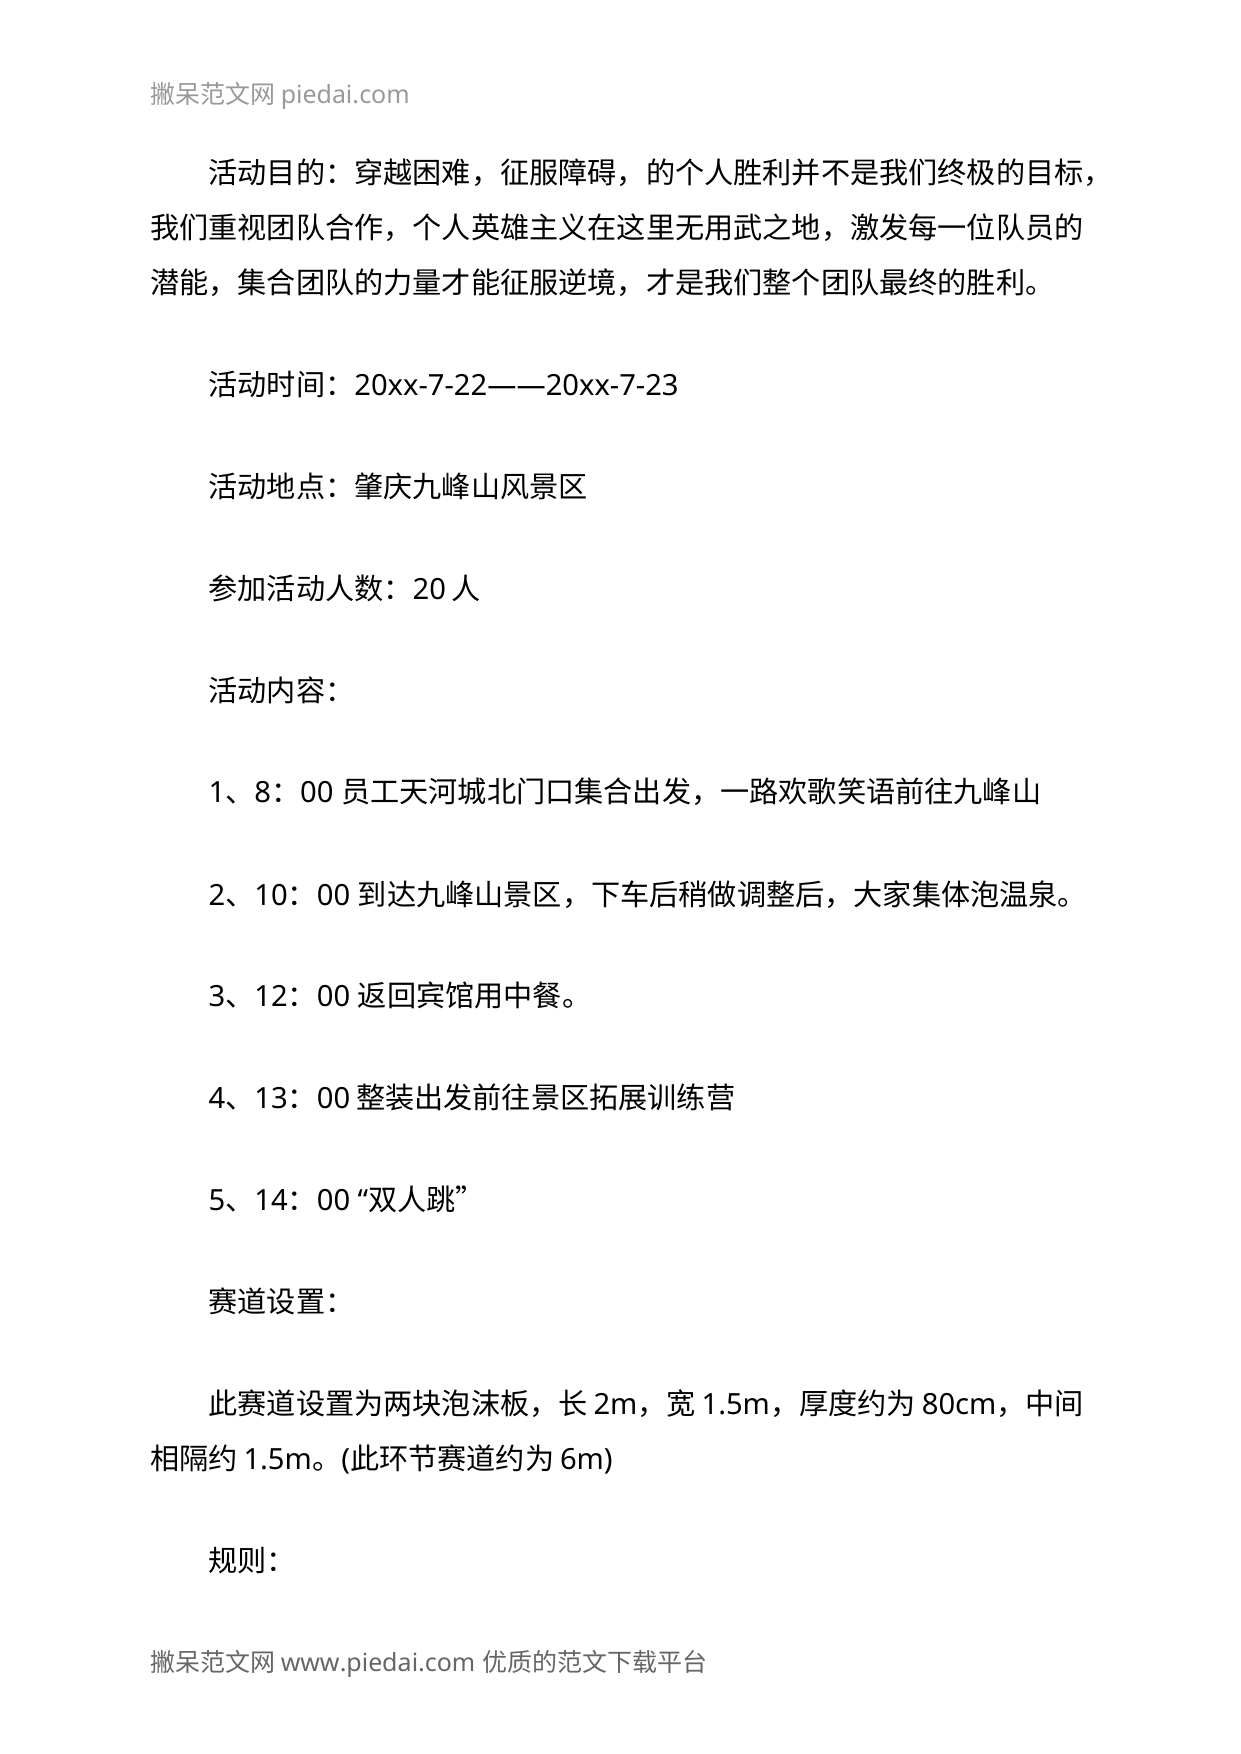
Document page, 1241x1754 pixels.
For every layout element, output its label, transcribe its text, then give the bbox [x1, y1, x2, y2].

text 1、8：00 员工天河城北门口集合出发，一路欢歌笑语前往九峰山 [150, 769, 1090, 811]
text 5、14：00 “双人跳” [150, 1177, 1090, 1219]
text 活动时间：20xx-7-22——20xx-7-23 [150, 362, 1090, 404]
text 4、13：00整装出发前往景区拓展训练营 [150, 1075, 1090, 1117]
text 参加活动人数：20人 [150, 565, 1090, 608]
text 此赛道设置为两块泡沫板，长2m，宽1.5m，厚度约为80cm，中间相隔约1.5m。(此环节赛道约为6m) [150, 1381, 1090, 1478]
text 赛道设置： [150, 1279, 1090, 1321]
text 活动内容： [150, 667, 1090, 709]
text 活动地点：肇庆九峰山风景区 [150, 463, 1090, 506]
text 活动目的：穿越困难，征服障碍，的个人胜利并不是我们终极的目标，我们重视团队合作，个人英雄主义在这里无用武之地，激发每一位队员的潜能，集合团队的力量才能征服逆境，才是我们整个团队最终的胜利。 [150, 150, 1090, 302]
text 规则： [150, 1538, 1090, 1580]
text 2、10：00 到达九峰山景区，下车后稍做调整后，大家集体泡温泉。 [150, 871, 1090, 913]
text 3、12：00 返回宾馆用中餐。 [150, 973, 1090, 1015]
